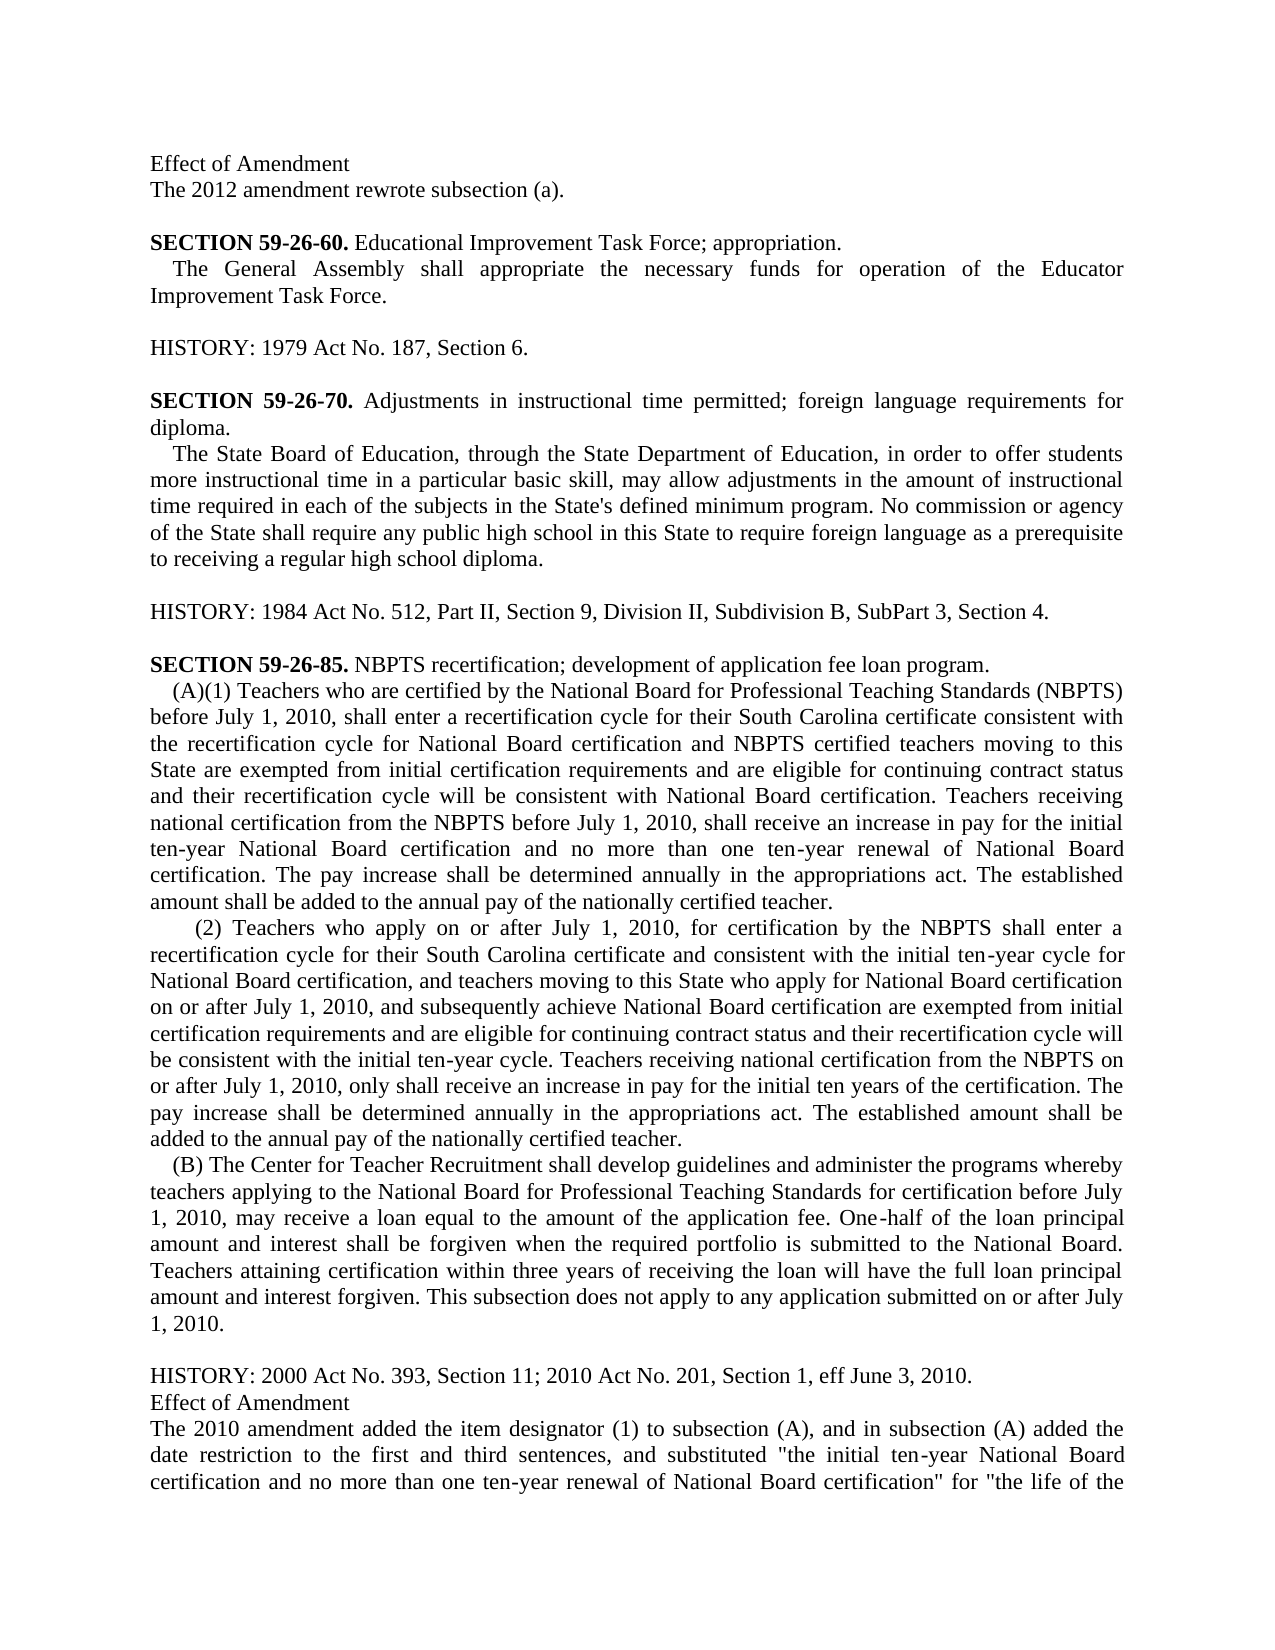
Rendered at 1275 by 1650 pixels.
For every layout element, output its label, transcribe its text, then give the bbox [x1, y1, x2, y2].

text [150, 1415, 1125, 1494]
text Effect of Amendment [150, 150, 1125, 176]
text The General Assembly shall appropriate the necessary funds for operation of the Educator Improvement Task Force. [150, 255, 1125, 308]
text (2) Teachers who apply on or after July 1, 2010, for certification by the NBPTS shall enter a recertification cycle for their South Carolina certificate and consistent with the initial ten-year cycle for National Board certification, and teachers moving to this State who apply for National Board certification on or after July 1, 2010, and subsequently achieve National Board certification are exempted from initial certification requirements and are eligible for continuing contract status and their recertification cycle will be consistent with the initial ten-year cycle. Teachers receiving national certification from the NBPTS on or after July 1, 2010, only shall receive an increase in pay for the initial ten years of the certification. The pay increase shall be determined annually in the appropriations act. The established amount shall be added to the annual pay of the nationally certified teacher. [150, 914, 1125, 1151]
text HISTORY: 1979 Act No. 187, Section 6. [150, 334, 1125, 361]
text SECTION 59-26-85. NBPTS recertification; development of application fee loan program. [150, 651, 1125, 677]
text HISTORY: 1984 Act No. 512, Part II, Section 9, Division II, Subdivision B, SubPart 3, Section 4. [150, 598, 1125, 624]
text (B) The Center for Teacher Recruitment shall develop guidelines and administer the programs whereby teachers applying to the National Board for Professional Teaching Standards for certification before July 1, 2010, may receive a loan equal to the amount of the application fee. One-half of the loan principal amount and interest shall be forgiven when the required portfolio is submitted to the National Board. Teachers attaining certification within three years of receiving the loan will have the full loan principal amount and interest forgiven. This subsection does not apply to any application submitted on or after July 1, 2010. [150, 1151, 1125, 1336]
text Effect of Amendment [150, 1389, 1125, 1415]
text (A)(1) Teachers who are certified by the National Board for Professional Teaching Standards (NBPTS) before July 1, 2010, shall enter a recertification cycle for their South Carolina certificate consistent with the recertification cycle for National Board certification and NBPTS certified teachers moving to this State are exempted from initial certification requirements and are eligible for continuing contract status and their recertification cycle will be consistent with National Board certification. Teachers receiving national certification from the NBPTS before July 1, 2010, shall receive an increase in pay for the initial ten-year National Board certification and no more than one ten-year renewal of National Board certification. The pay increase shall be determined annually in the appropriations act. The established amount shall be added to the annual pay of the nationally certified teacher. [150, 677, 1125, 914]
text SECTION 59-26-60. Educational Improvement Task Force; appropriation. [150, 229, 1125, 255]
text The 2012 amendment rewrote subsection (a). [150, 176, 1125, 203]
text HISTORY: 2000 Act No. 393, Section 11; 2010 Act No. 201, Section 1, eff June 3, 2010. [150, 1362, 1125, 1389]
text The State Board of Education, through the State Department of Education, in order to offer students more instructional time in a particular basic skill, may allow adjustments in the amount of instructional time required in each of the subjects in the State's defined minimum program. No commission or agency of the State shall require any public high school in this State to require foreign language as a prerequisite to receiving a regular high school diploma. [150, 440, 1125, 572]
text SECTION 59-26-70. Adjustments in instructional time permitted; foreign language requirements for diploma. [150, 387, 1125, 440]
